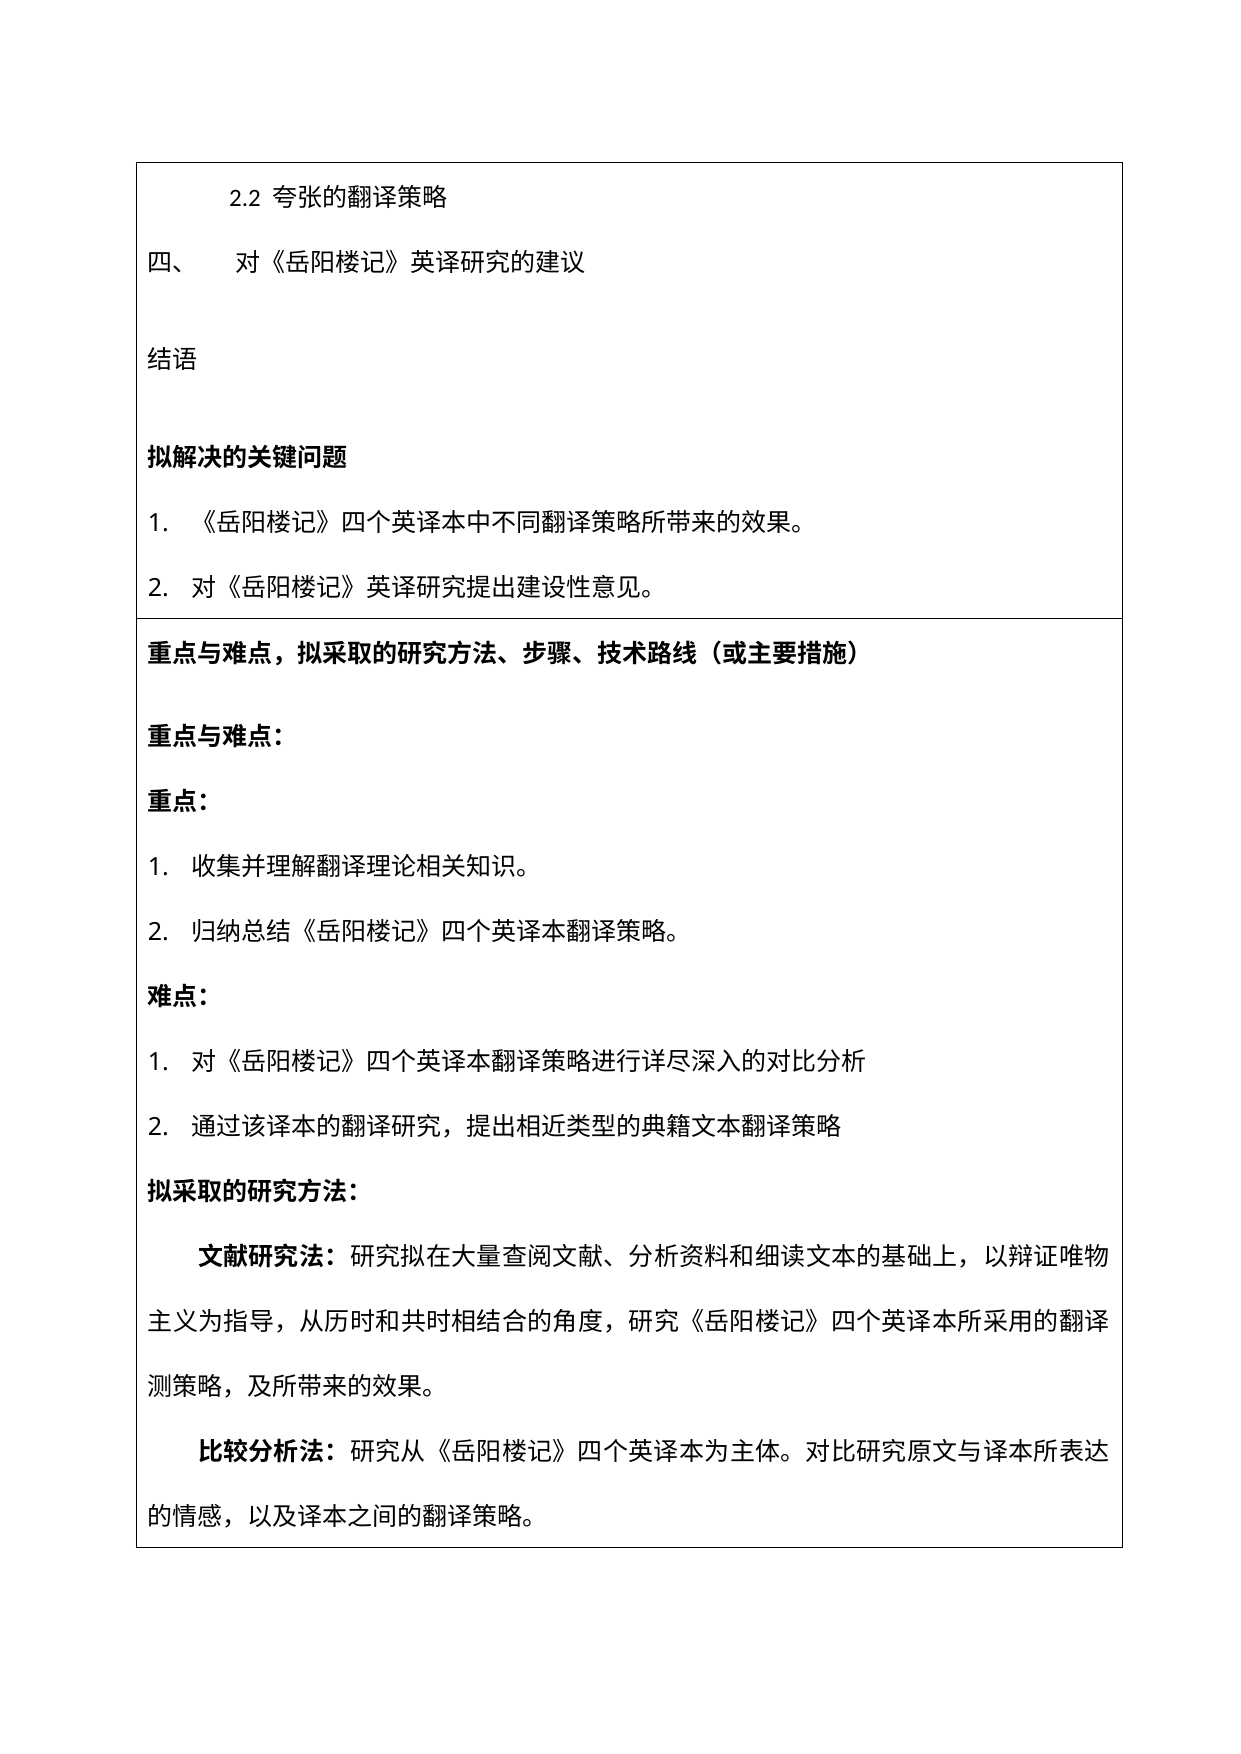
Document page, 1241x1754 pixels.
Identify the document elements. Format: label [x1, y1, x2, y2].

table_cell [137, 619, 1122, 1547]
table_cell [137, 163, 1122, 618]
